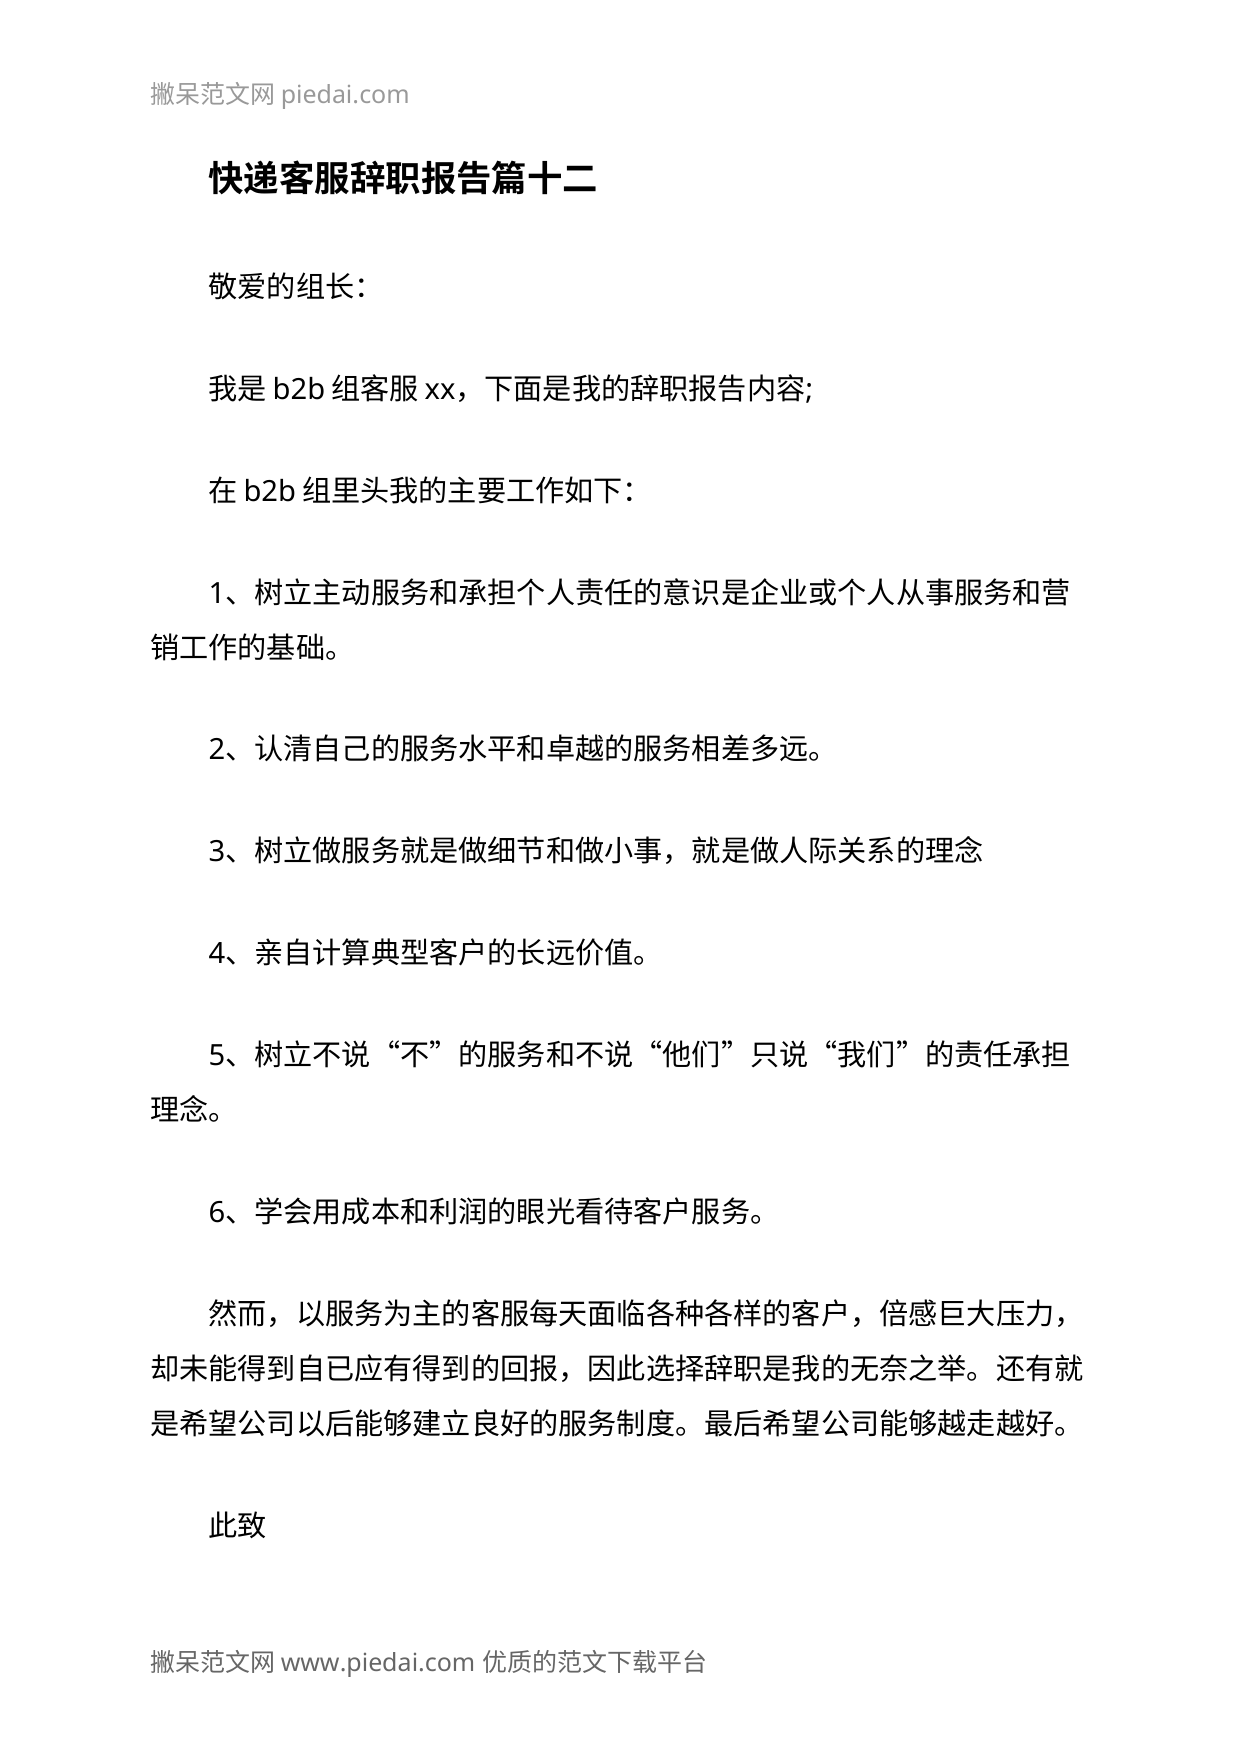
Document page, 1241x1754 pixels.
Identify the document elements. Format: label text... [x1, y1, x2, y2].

text 2、认清自己的服务水平和卓越的服务相差多远。 [150, 726, 1090, 768]
text 4、亲自计算典型客户的长远价值。 [150, 930, 1090, 972]
text 敬爱的组长： [150, 263, 1090, 306]
text 6、学会用成本和利润的眼光看待客户服务。 [150, 1189, 1090, 1231]
text 3、树立做服务就是做细节和做小事，就是做人际关系的理念 [150, 828, 1090, 870]
text 快递客服辞职报告篇十二 [150, 150, 1090, 201]
text 我是b2b组客服xx，下面是我的辞职报告内容; [150, 365, 1090, 408]
text 在b2b组里头我的主要工作如下： [150, 467, 1090, 509]
text 5、树立不说“不”的服务和不说“他们”只说“我们”的责任承担理念。 [150, 1032, 1090, 1129]
text 然而，以服务为主的客服每天面临各种各样的客户，倍感巨大压力，却未能得到自已应有得到的回报，因此选择辞职是我的无奈之举。还有就是希望公司以后能够建立良好的服务制度。最后希望公司能够越走越好。 [150, 1291, 1090, 1443]
text 1、树立主动服务和承担个人责任的意识是企业或个人从事服务和营销工作的基础。 [150, 569, 1090, 666]
text 此致 [150, 1502, 1090, 1544]
